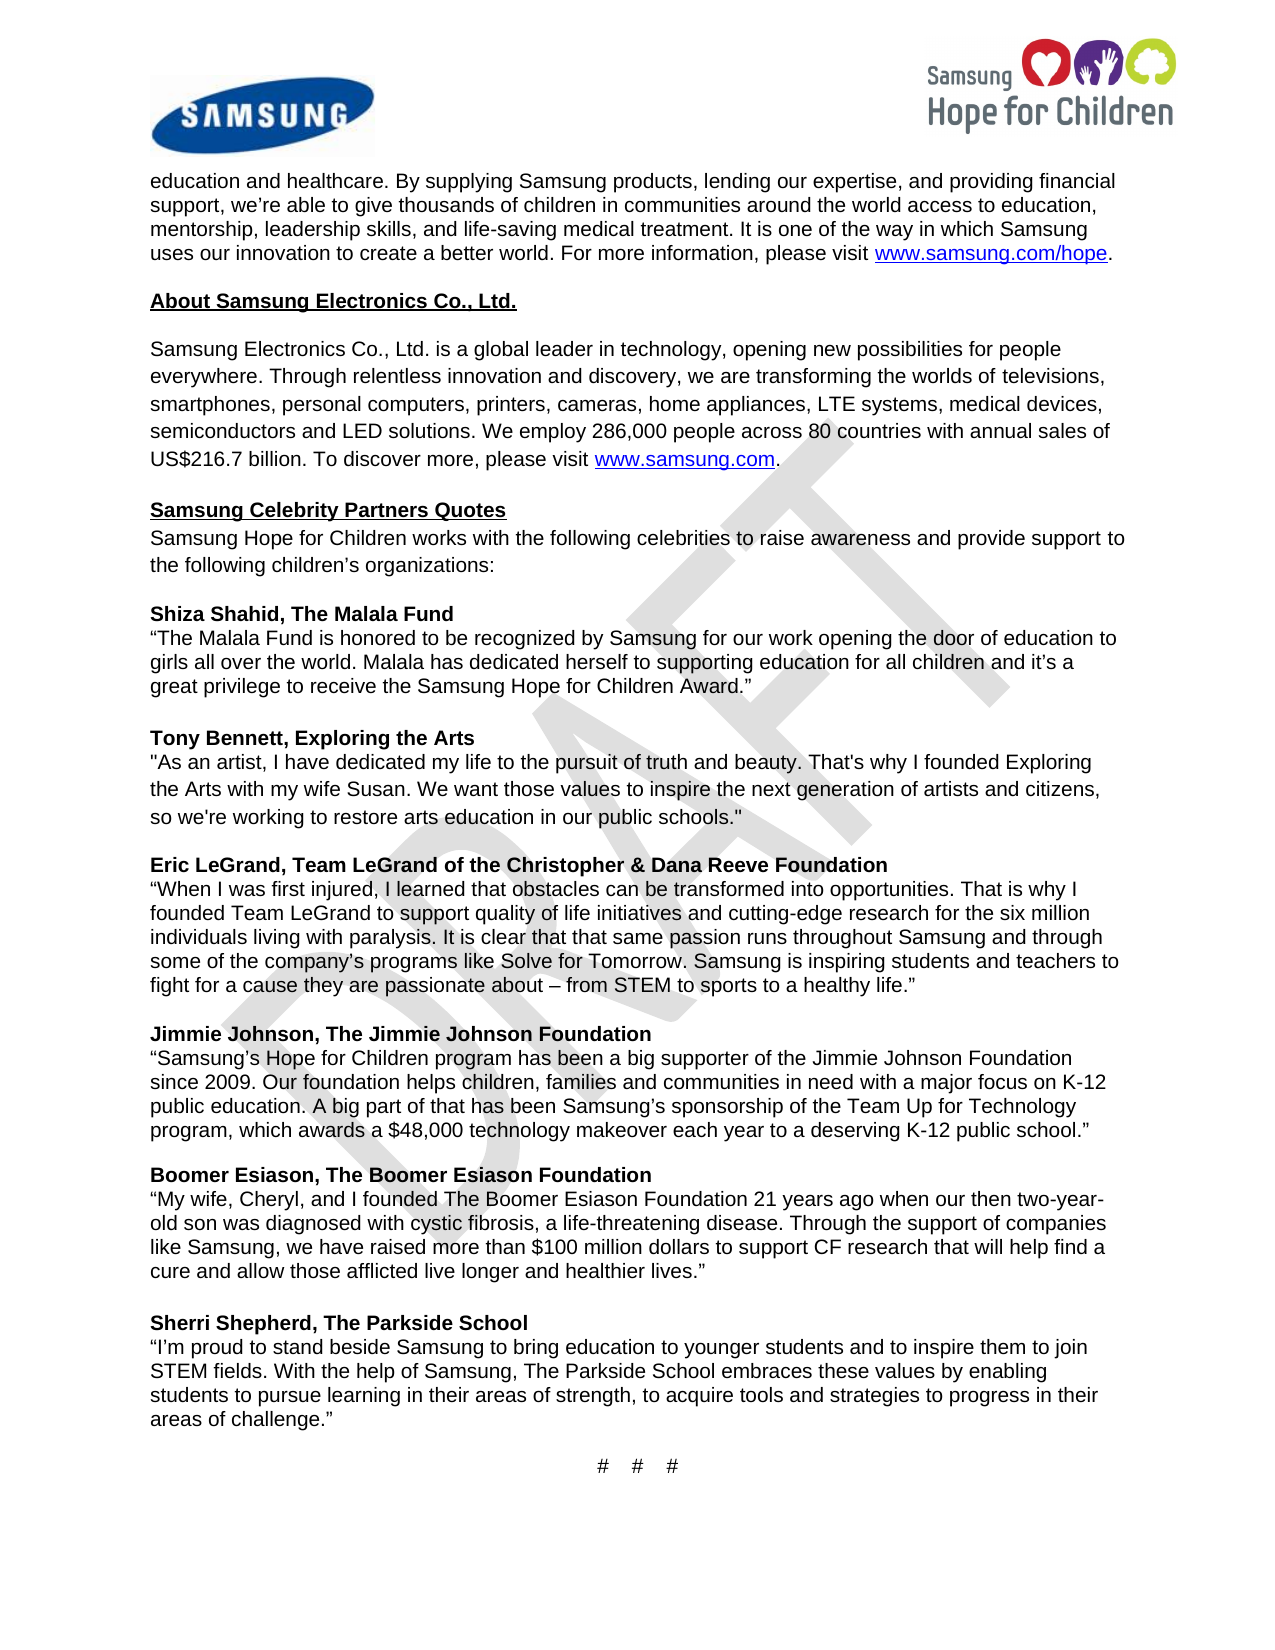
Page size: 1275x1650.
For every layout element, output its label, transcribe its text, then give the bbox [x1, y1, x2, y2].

text “When I was first injured, I learned that obstacles can be transformed into opportunities. That is why I founded Team LeGrand to support quality of life initiatives and cutting-edge research for the six million individuals living with paralysis. It is clear that that same passion runs throughout Samsung and through some of the company’s programs like Solve for Tomorrow. Samsung is inspiring students and teachers to fight for a cause they are passionate about – from STEM to sports to a healthy life.” [150, 877, 1125, 998]
picture [923, 36, 1179, 136]
text Sherri Shepherd, The Parkside School [150, 1311, 1125, 1334]
text “Samsung’s Hope for Children program has been a big supporter of the Jimmie Johnson Foundation since 2009. Our foundation helps children, families and communities in need with a major focus on K-12 public education. A big part of that has been Samsung’s sponsorship of the Team Up for Technology program, which awards a $48,000 technology makeover each year to a deserving K-12 public school.” [150, 1046, 1125, 1142]
text Boomer Esiason, The Boomer Esiason Foundation [150, 1163, 1125, 1187]
picture [150, 75, 375, 157]
text Samsung Celebrity Partners Quotes Samsung Hope for Children works with the following celebrities to raise awareness and provide support to the following children’s organizations: [150, 498, 1125, 577]
text # # # [150, 1454, 1125, 1478]
text “I’m proud to stand beside Samsung to bring education to younger students and to inspire them to join STEM fields. With the help of Samsung, The Parkside School embraces these values by enabling students to pursue learning in their areas of strength, to acquire tools and strategies to progress in their areas of challenge.” [150, 1334, 1125, 1430]
text "As an artist, I have dedicated my life to the pursuit of truth and beauty. That's why I founded Exploring the Arts with my wife Susan. We want those values to inspire the next generation of artists and citizens, so we're working to restore arts education in our public schools." [150, 749, 1125, 828]
text About Samsung Electronics Co., Ltd. [150, 288, 1125, 312]
text “My wife, Cheryl, and I founded The Boomer Esiason Foundation 21 years ago when our then two-year-old son was diagnosed with cystic fibrosis, a life-threatening disease. Through the support of companies like Samsung, we have raised more than $100 million dollars to support CF research that will help find a cure and allow those afflicted live longer and healthier lives.” [150, 1187, 1125, 1282]
text Eric LeGrand, Team LeGrand of the Christopher & Dana Reeve Foundation [150, 853, 1125, 877]
text Shiza Shahid, The Malala Fund [150, 602, 1125, 626]
text “The Malala Fund is honored to be recognized by Samsung for our work opening the door of education to girls all over the world. Malala has dedicated herself to supporting education for all children and it’s a great privilege to receive the Samsung Hope for Children Award.” [150, 626, 1125, 697]
text Samsung Electronics Co., Ltd. is a global leader in technology, opening new possibilities for people everywhere. Through relentless innovation and discovery, we are transforming the worlds of televisions, smartphones, personal computers, printers, cameras, home appliances, LTE systems, medical devices, semiconductors and LED solutions. We employ 286,000 people across 80 countries with annual sales of US$216.7 billion. To discover more, please visit www.samsung.com. [150, 337, 1125, 471]
text Jimmie Johnson, The Jimmie Johnson Foundation [150, 1022, 1125, 1046]
text Tony Bennett, Exploring the Arts [150, 726, 1125, 749]
